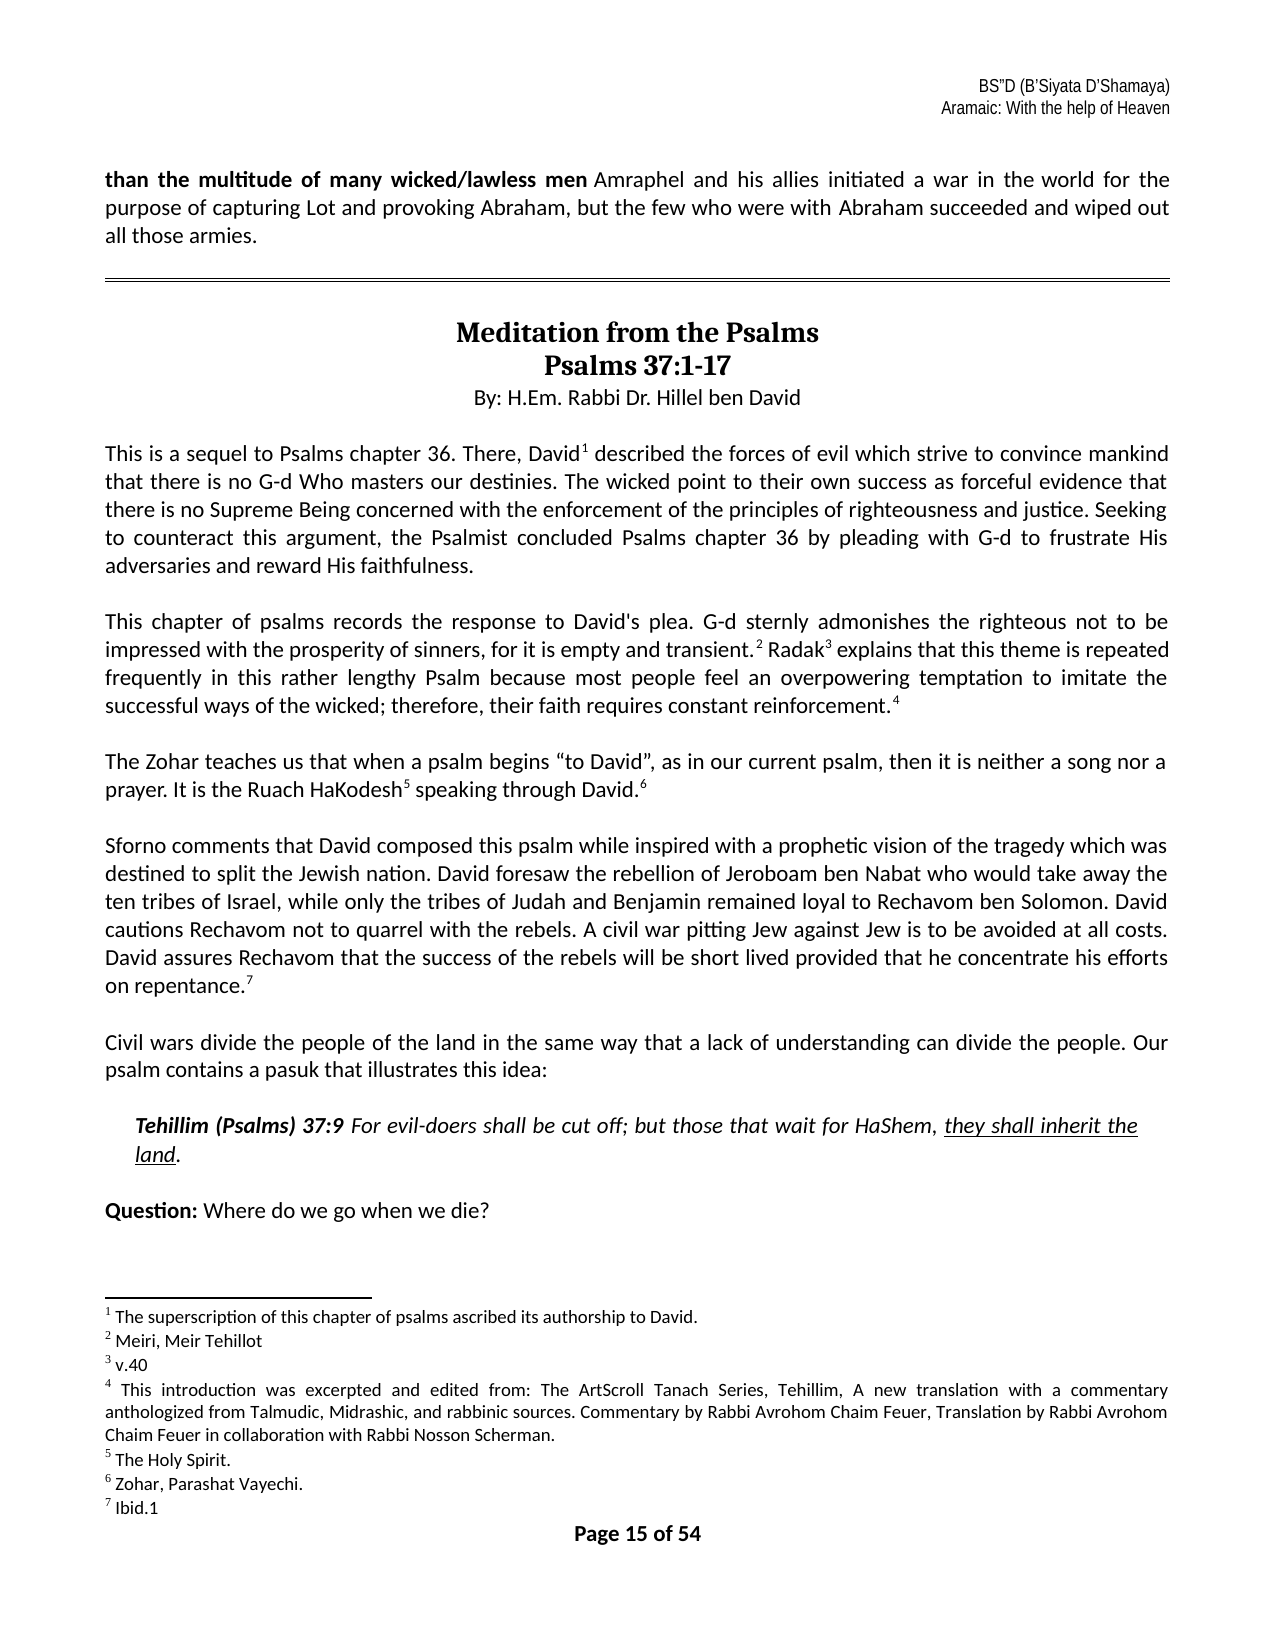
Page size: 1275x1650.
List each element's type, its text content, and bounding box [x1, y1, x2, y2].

text Tehillim (Psalms) 37:9 For evil-doers shall be cut off; but those that wait for HaShem, they shall inherit the land. [135, 1112, 1140, 1168]
text Sforno comments that David composed this psalm while inspired with a prophetic vision of the tragedy which was destined to split the Jewish nation. David foresaw the rebellion of Jeroboam ben Nabat who would take away the ten tribes of Israel, while only the tribes of Judah and Benjamin remained loyal to Rechavom ben Solomon. David cautions Rechavom not to quarrel with the rebels. A civil war pitting Jew against Jew is to be avoided at all costs. David assures Rechavom that the success of the rebels will be short lived provided that he concentrate his efforts on repentance. [105, 831, 1170, 999]
text This chapter of psalms records the response to David's plea. G-d sternly admonishes the righteous not to be impressed with the prosperity of sinners, for it is empty and transient. Radak explains that this theme is repeated frequently in this rather lengthy Psalm because most people feel an overpowering temptation to imitate the successful ways of the wicked; therefore, their faith requires constant reinforcement. [105, 607, 1170, 719]
text Question: Where do we go when we die? [105, 1196, 1170, 1224]
text The Zohar teaches us that when a psalm begins “to David”, as in our current psalm, then it is neither a song nor a prayer. It is the Ruach HaKodesh speaking through David. [105, 747, 1170, 803]
text By: H.Em. Rabbi Dr. Hillel ben David [105, 383, 1170, 411]
text than the multitude of many wicked/lawless men Amraphel and his allies initiated a war in the ‎world for the purpose of capturing Lot and provoking Abraham, but the few who were with ‎Abraham succeeded and wiped out all those armies. ‎ [105, 165, 1170, 249]
text Psalms ‎‎37:1-17 [105, 349, 1170, 383]
text Meditation from the Psalms [105, 316, 1170, 349]
text Civil wars divide the people of the land in the same way that a lack of understanding can divide the people. Our psalm contains a pasuk that illustrates this idea: [105, 1028, 1170, 1084]
text This is a sequel to Psalms chapter 36. There, David described the forces of evil which strive to convince mankind that there is no G-d Who masters our destinies. The wicked point to their own success as forceful evidence that there is no Supreme Being concerned with the enforcement of the principles of righteousness and justice. Seeking to counteract this argument, the Psalmist concluded Psalms chapter 36 by pleading with G-d to frustrate His adversaries and reward His faithfulness. [105, 439, 1170, 579]
